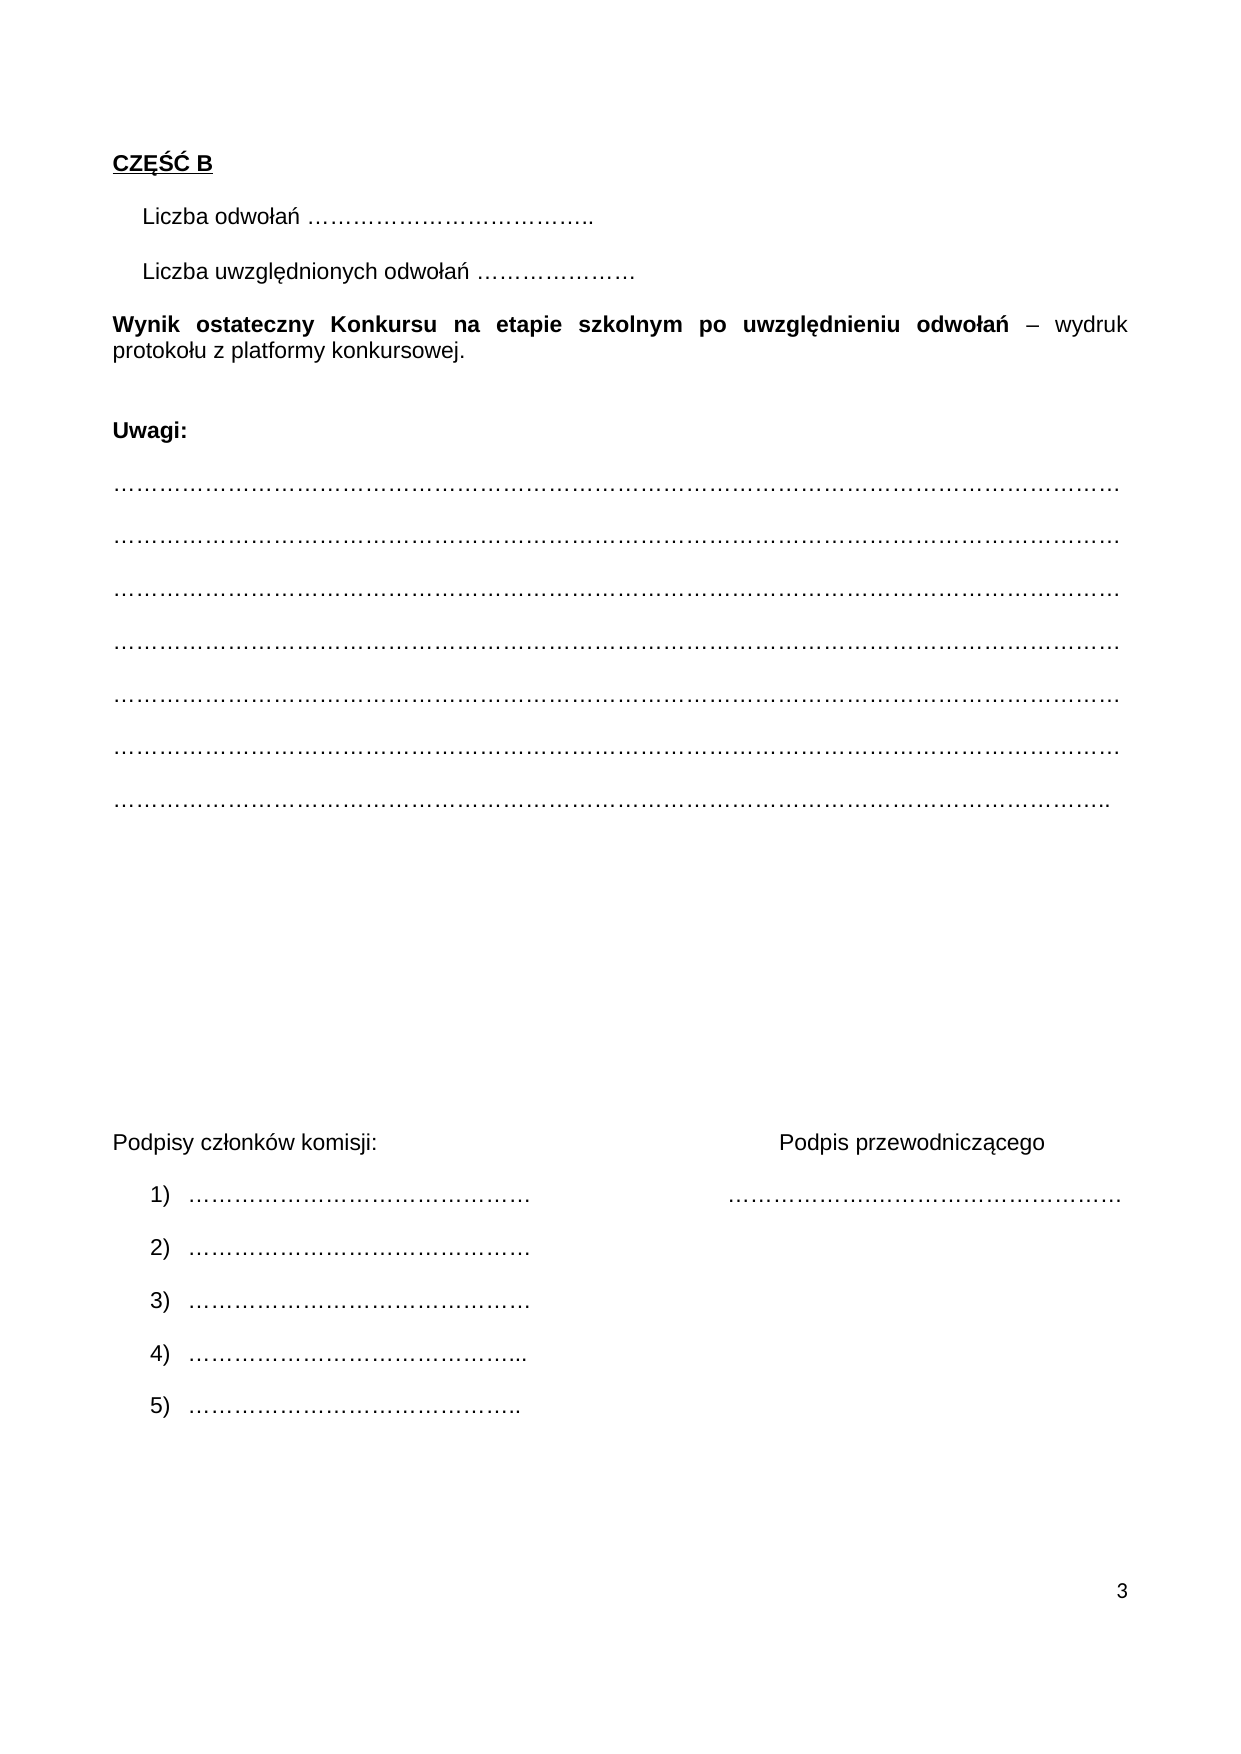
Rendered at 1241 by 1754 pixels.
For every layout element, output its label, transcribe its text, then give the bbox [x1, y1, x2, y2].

list ……………………………………… ……………….…………………………… [150, 1181, 1128, 1208]
text Wynik ostateczny Konkursu na etapie szkolnym po uwzględnieniu odwołań – wydruk protokołu z platformy konkursowej. [112, 311, 1128, 363]
list …………………………………….. [150, 1392, 1128, 1418]
text Uwagi: ………………………………………………………………………………………………………………………………………………………………………………………………………………………………………………………………………………………………………………………………………………………………………………………………………………………………………………………………………………………………………………………………………………………………………………………………………………………………………………………………………………………………………………………………………………………………………………………………………………………………………………….. [112, 417, 1128, 812]
text CZĘŚĆ B [112, 150, 1128, 176]
list ……………………………………… [150, 1287, 1128, 1313]
list ……………………………………... [150, 1339, 1128, 1366]
text Liczba uwzględnionych odwołań ………………… [142, 258, 1128, 284]
list ……………………………………… [150, 1234, 1128, 1260]
text Podpisy członków komisji: Podpis przewodniczącego [112, 1129, 1128, 1155]
text Liczba odwołań ……………………………….. [142, 203, 1128, 258]
